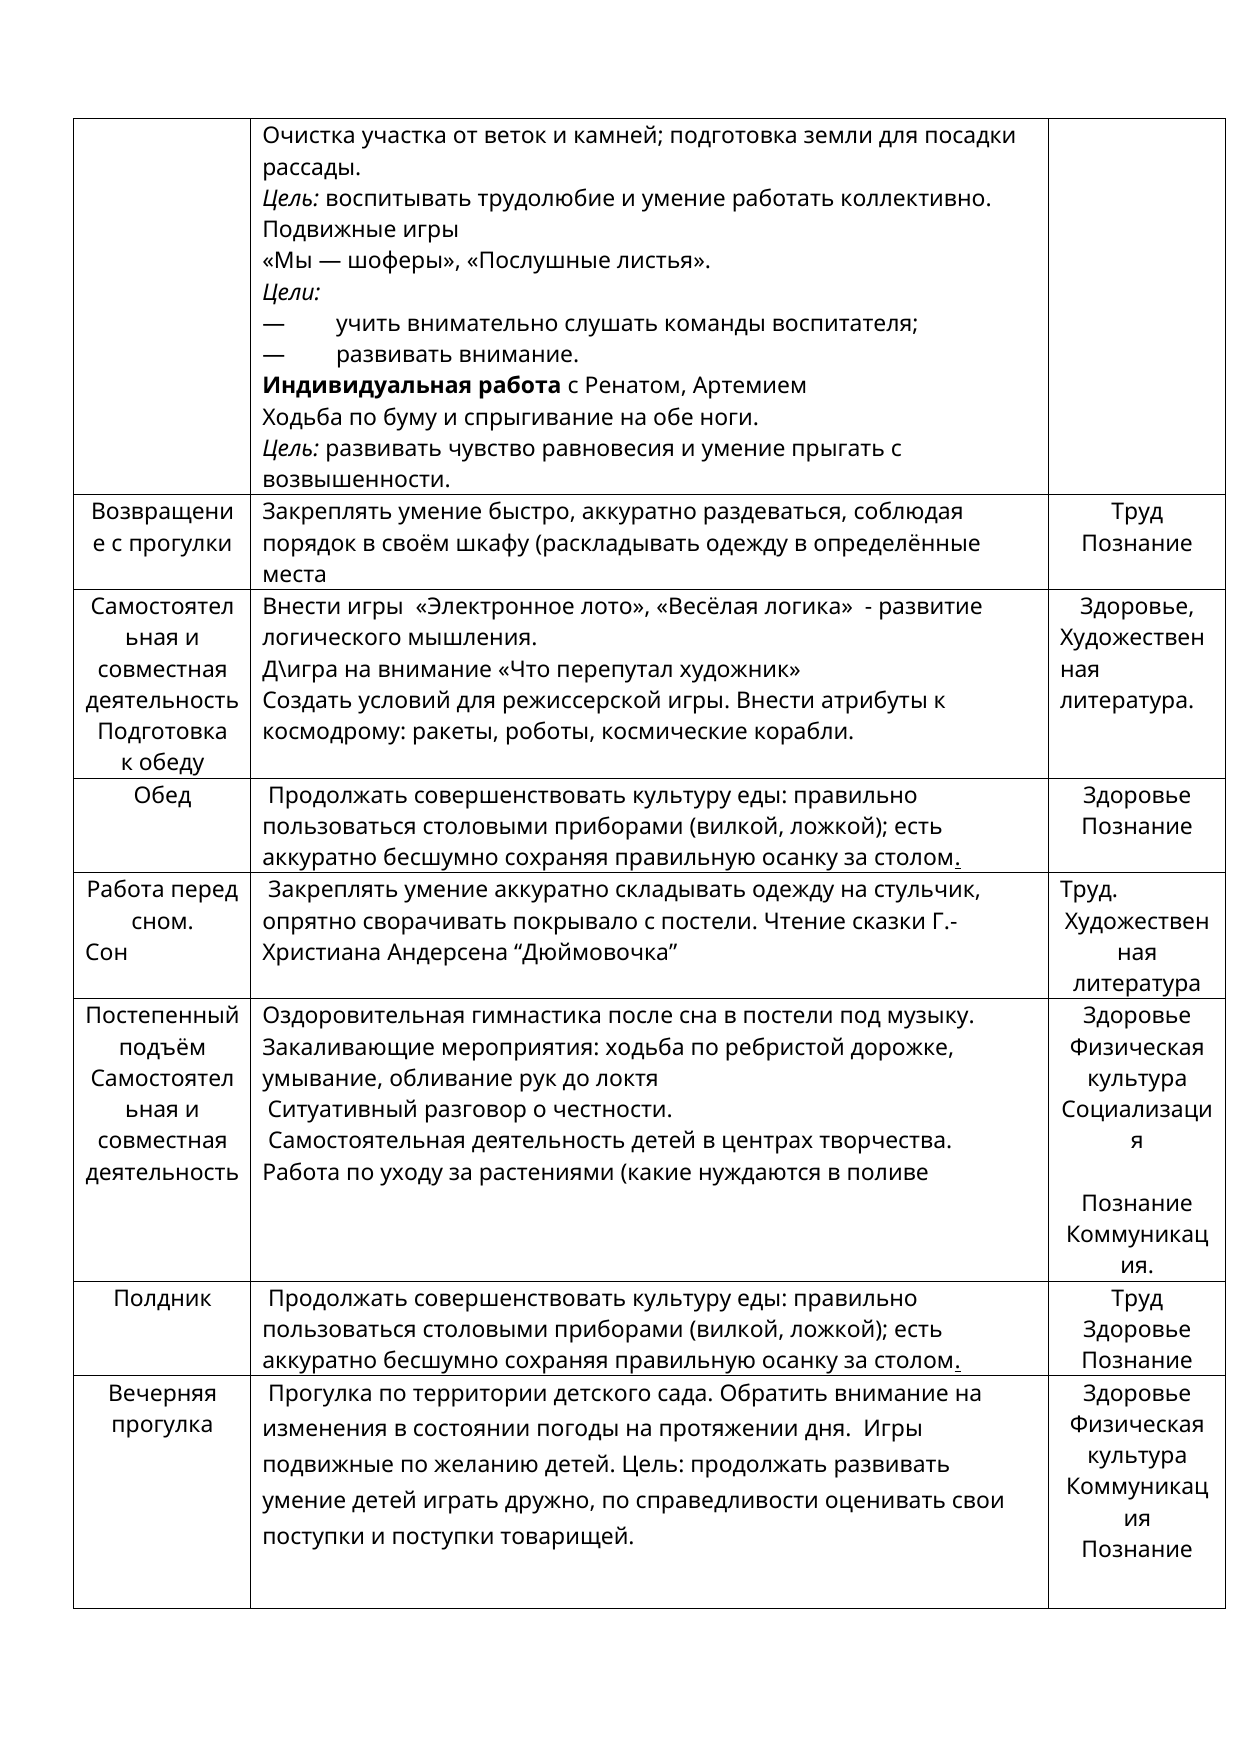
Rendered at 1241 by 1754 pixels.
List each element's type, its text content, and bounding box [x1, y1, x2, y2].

table_cell Здоровье Познание [1049, 779, 1225, 872]
table_cell Вечерняя прогулка [74, 1376, 250, 1608]
table_cell Возвращение с прогулки [74, 495, 250, 589]
table_cell Самостоятельная и совместная деятельность Подготовка к обеду [74, 590, 250, 777]
table_cell Продолжать совершенствовать культуру еды: правильно пользоваться столовыми приборами (вилкой, ложкой); есть аккуратно бесшумно сохраняя правильную осанку за столом. [251, 1282, 1048, 1375]
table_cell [74, 119, 250, 494]
table_cell Здоровье Физическая культура Коммуникация Познание [1049, 1376, 1225, 1608]
table_cell Обед [74, 779, 250, 872]
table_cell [1049, 119, 1225, 494]
table_cell Продолжать совершенствовать культуру еды: правильно пользоваться столовыми приборами (вилкой, ложкой); есть аккуратно бесшумно сохраняя правильную осанку за столом. [251, 779, 1048, 872]
table_cell Внести игры «Электронное лото», «Весёлая логика» - развитие логического мышления. Д\игра на внимание «Что перепутал художник» Создать условий для режиссерской игры. Внести атрибуты к космодрому: ракеты, роботы, космические корабли. [251, 590, 1048, 777]
table_cell Закреплять умение аккуратно складывать одежду на стульчик, опрятно сворачивать покрывало с постели. Чтение сказки Г.-Христиана Андерсена “Дюймовочка” [251, 873, 1048, 998]
table_cell Здоровье Физическая культура Социализация Познание Коммуникация. [1049, 999, 1225, 1281]
table_cell Прогулка по территории детского сада. Обратить внимание на изменения в состоянии погоды на протяжении дня. Игры подвижные по желанию детей. Цель: продолжать развивать умение детей играть дружно, по справедливости оценивать свои поступки и поступки товарищей. [251, 1376, 1048, 1608]
table_cell Труд. Художественная литература [1049, 873, 1225, 998]
table_cell Труд Здоровье Познание [1049, 1282, 1225, 1375]
table_cell Полдник [74, 1282, 250, 1375]
table_cell Здоровье, Художественная литература. [1049, 590, 1225, 777]
table_cell Постепенный подъём Самостоятельная и совместная деятельность [74, 999, 250, 1281]
table_cell Оздоровительная гимнастика после сна в постели под музыку. Закаливающие мероприятия: ходьба по ребристой дорожке, умывание, обливание рук до локтя Ситуативный разговор о честности. Самостоятельная деятельность детей в центрах творчества. Работа по уходу за растениями (какие нуждаются в поливе [251, 999, 1048, 1281]
table_cell Закреплять умение быстро, аккуратно раздеваться, соблюдая порядок в своём шкафу (раскладывать одежду в определённые места [251, 495, 1048, 589]
table_cell Работа перед сном. Сон [74, 873, 250, 998]
table_cell Труд Познание [1049, 495, 1225, 589]
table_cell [251, 119, 1048, 494]
